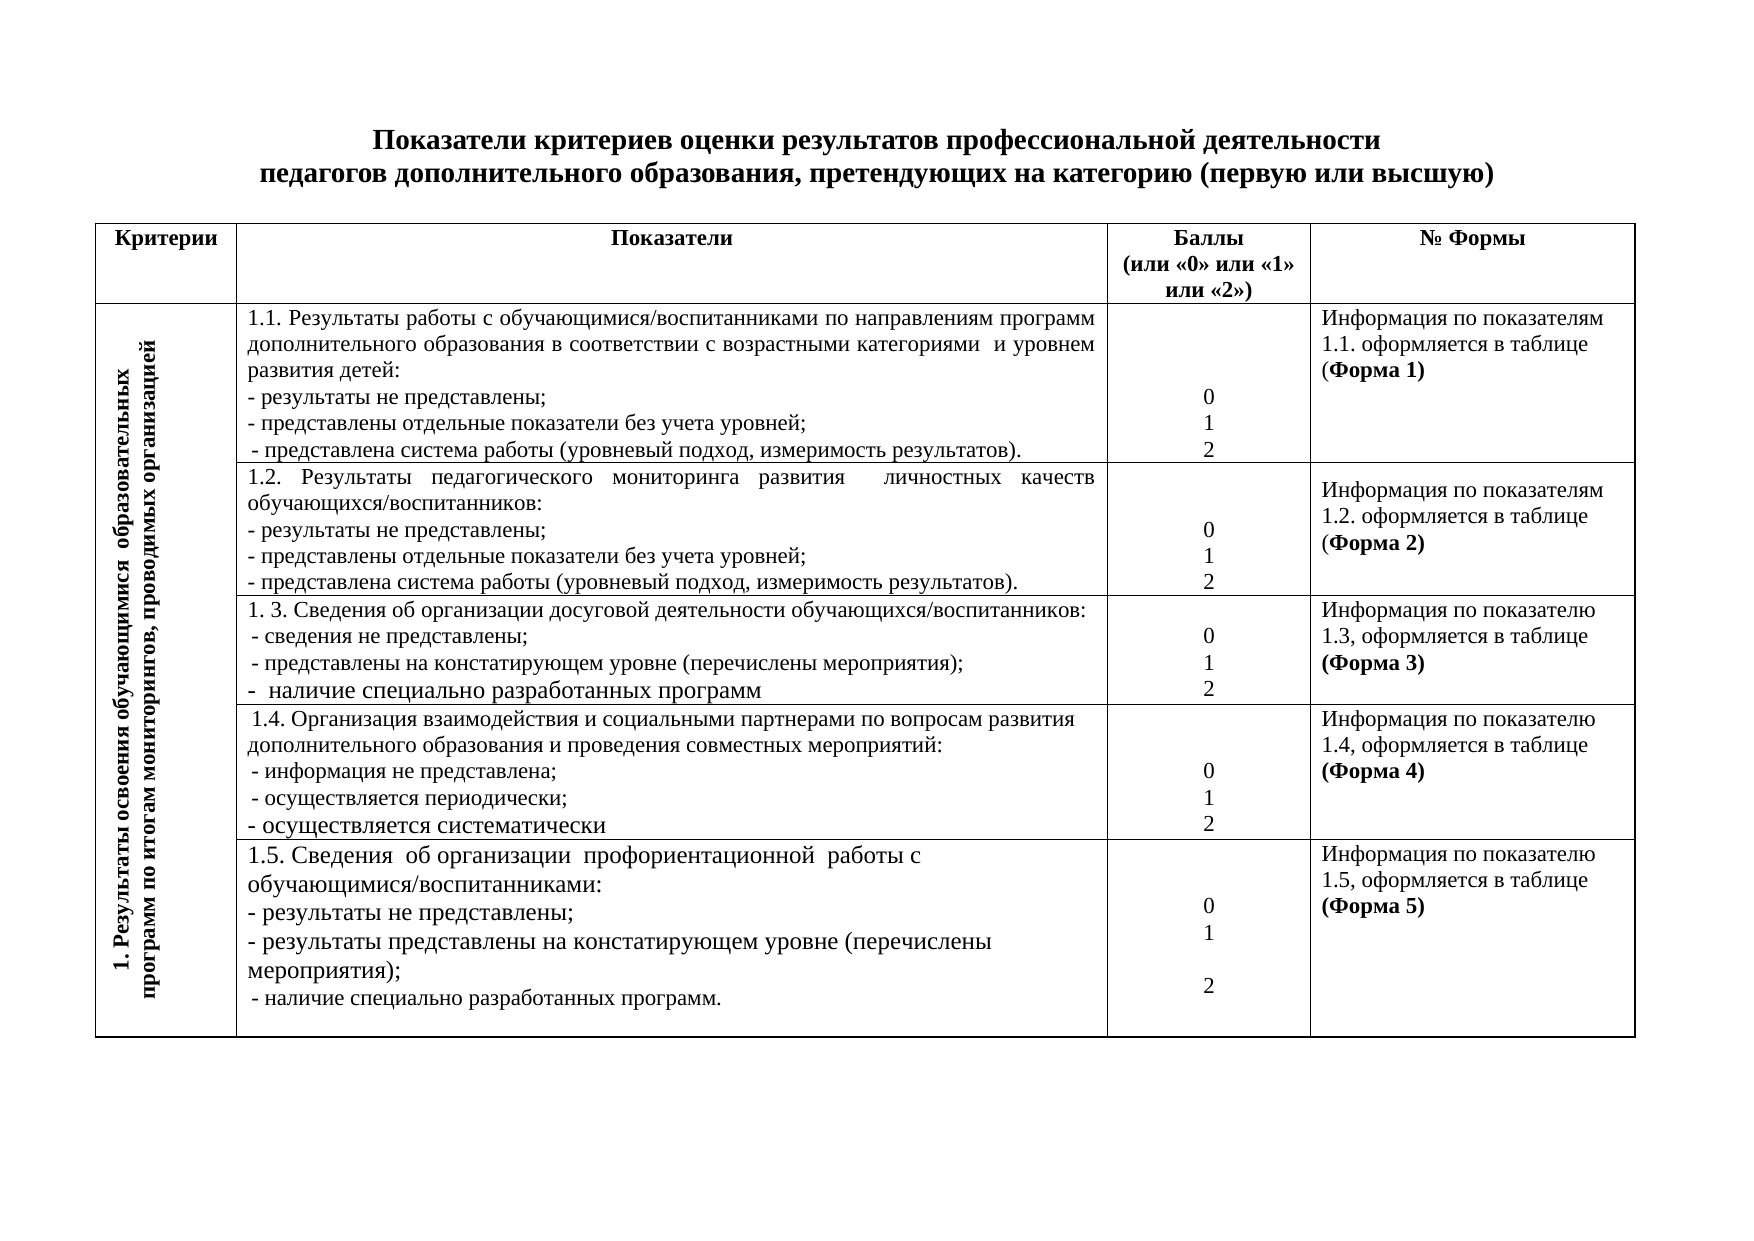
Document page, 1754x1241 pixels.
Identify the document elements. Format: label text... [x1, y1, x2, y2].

table_header Критерии [96, 224, 236, 303]
table_cell Информация по показателям 1.2. оформляется в таблице (Форма 2) [1311, 463, 1634, 595]
table_cell 1.5. Сведения об организации профориентационной работы с обучающимися/воспитанниками: - результаты не представлены; - результаты представлены на констатирующем уровне (перечислены мероприятия); - наличие специально разработанных программ. [237, 840, 1107, 1036]
table_cell Информация по показателю 1.4, оформляется в таблице (Форма 4) [1311, 705, 1634, 839]
table_cell 1.2. Результаты педагогического мониторинга развития личностных качеств обучающихся/воспитанников: - результаты не представлены; - представлены отдельные показатели без учета уровней; - представлена система работы (уровневый подход, измеримость результатов). [237, 463, 1107, 595]
table_cell 1. 3. Сведения об организации досуговой деятельности обучающихся/воспитанников: - сведения не представлены; - представлены на констатирующем уровне (перечислены мероприятия); - наличие специально разработанных программ [237, 596, 1107, 704]
table_cell 1. Результаты освоения обучающимися образовательных программ по итогам мониторингов, проводимых организацией [96, 304, 236, 1036]
table_cell 0 1 2 [1108, 705, 1310, 839]
subtitle Показатели критериев оценки результатов профессиональной деятельности [118, 122, 1636, 156]
table_cell 1.4. Организация взаимодействия и социальными партнерами по вопросам развития дополнительного образования и проведения совместных мероприятий: - информация не представлена; - осуществляется периодически; - осуществляется систематически [237, 705, 1107, 839]
table_header Баллы (или «0» или «1» или «2») [1108, 224, 1310, 303]
table_cell 0 1 2 [1108, 304, 1310, 462]
table_cell 1.1. Результаты работы с обучающимися/воспитанниками по направлениям программ дополнительного образования в соответствии с возрастными категориями и уровнем развития детей: - результаты не представлены; - представлены отдельные показатели без учета уровней; - представлена система работы (уровневый подход, измеримость результатов). [237, 304, 1107, 462]
table_cell 0 1 2 [1108, 596, 1310, 704]
table_cell Информация по показателю 1.3, оформляется в таблице (Форма 3) [1311, 596, 1634, 704]
table_header Показатели [237, 224, 1107, 303]
table_header № Формы [1311, 224, 1634, 303]
table_cell 0 1 2 [1108, 463, 1310, 595]
table_cell Информация по показателям 1.1. оформляется в таблице (Форма 1) [1311, 304, 1634, 462]
subtitle педагогов дополнительного образования, претендующих на категорию (первую или высшую) [118, 156, 1636, 189]
table_cell 0 1 2 [1108, 840, 1310, 1036]
table_cell Информация по показателю 1.5, оформляется в таблице (Форма 5) [1311, 840, 1634, 1036]
